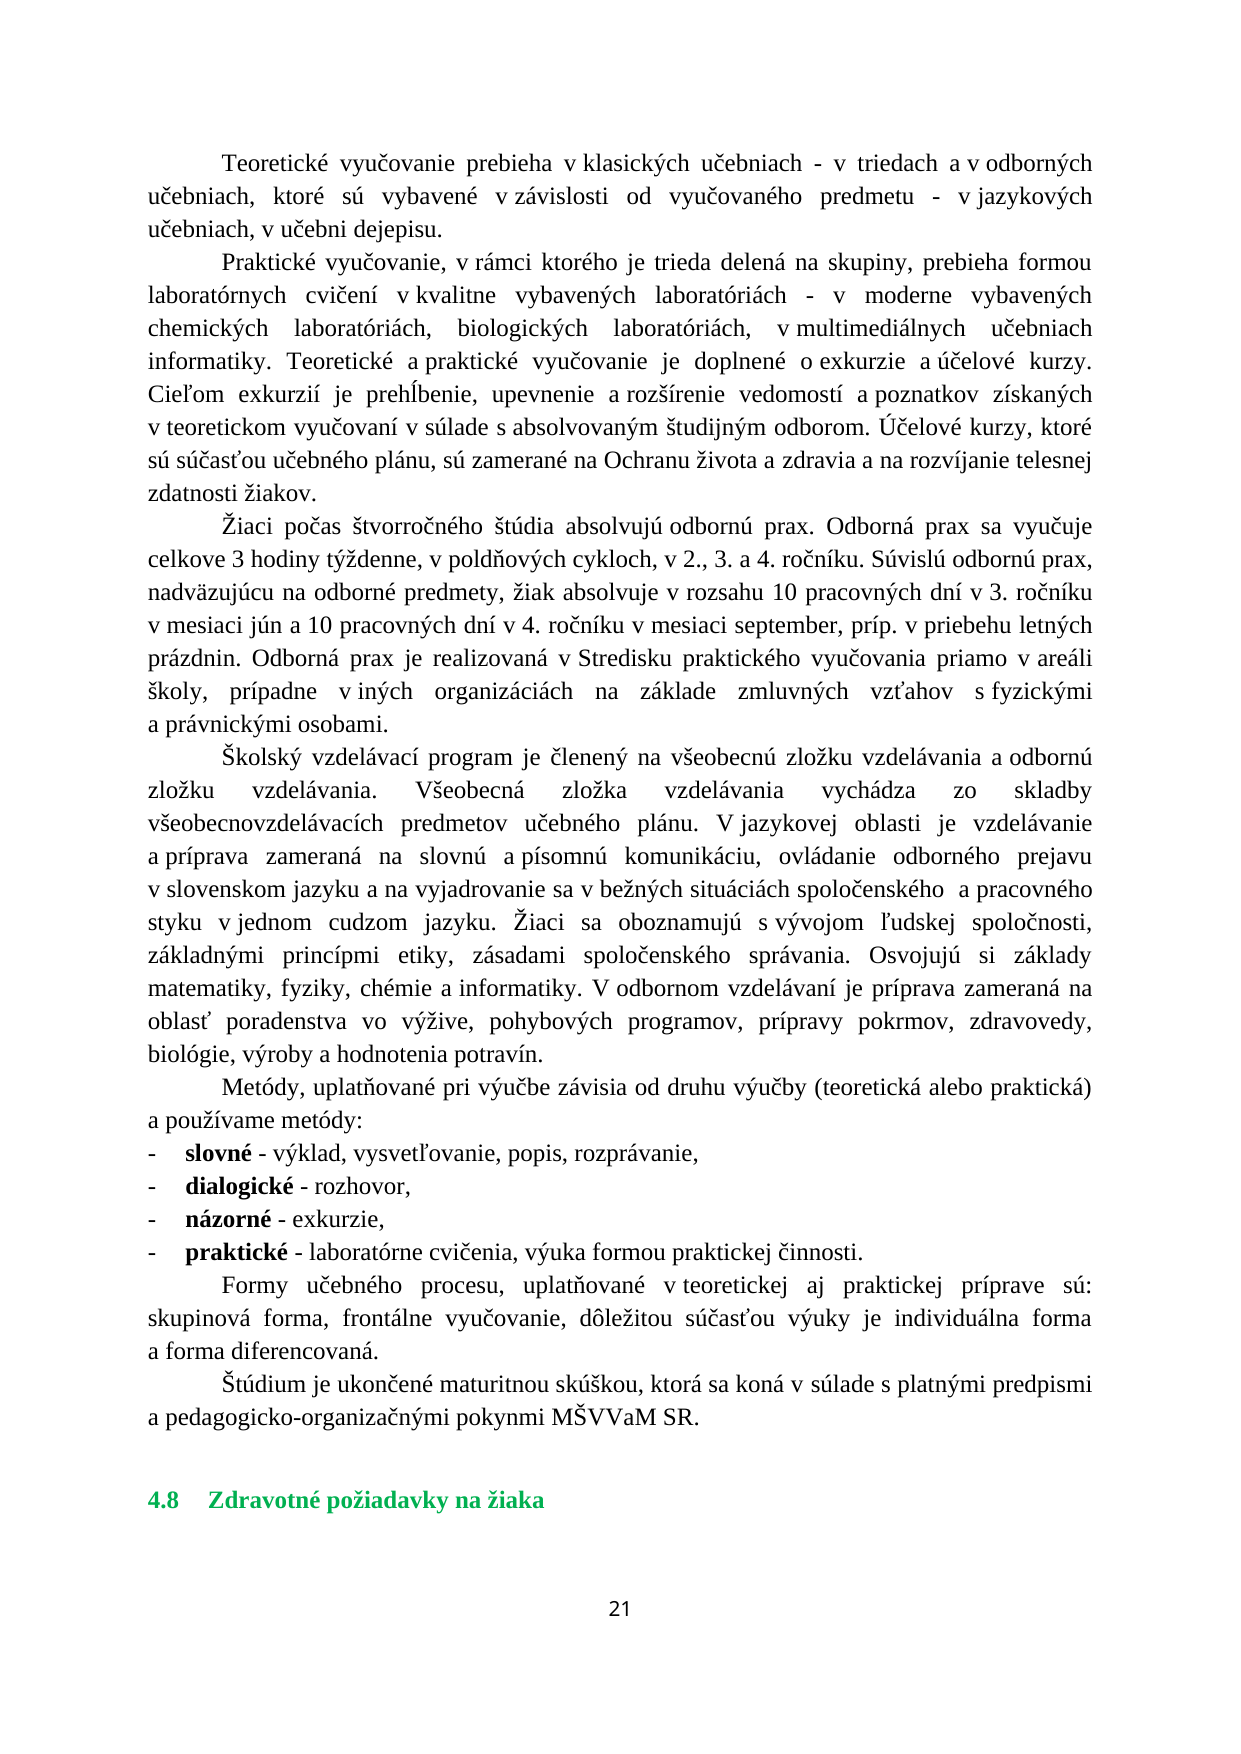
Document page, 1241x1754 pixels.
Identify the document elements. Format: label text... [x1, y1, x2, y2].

text Žiaci počas štvorročného štúdia absolvujú odbornú prax. Odborná prax sa vyučuje celkove 3 hodiny týždenne, v poldňových cykloch, v 2., 3. a 4. ročníku. Súvislú odbornú prax, nadväzujúcu na odborné predmety, žiak absolvuje v rozsahu 10 pracovných dní v 3. ročníku v mesiaci jún a 10 pracovných dní v 4. ročníku v mesiaci september, príp. v priebehu letných prázdnin. Odborná prax je realizovaná v Stredisku praktického vyučovania priamo v areáli školy, prípadne v iných organizáciách na základe zmluvných vzťahov s fyzickými a právnickými osobami. [148, 511, 1092, 738]
text Praktické vyučovanie, v rámci ktorého je trieda delená na skupiny, prebieha formou laboratórnych cvičení v kvalitne vybavených laboratóriách - v moderne vybavených chemických laboratóriách, biologických laboratóriách, v multimediálnych učebniach informatiky. Teoretické a praktické vyučovanie je doplnené o exkurzie a účelové kurzy. Cieľom exkurzií je prehĺbenie, upevnenie a rozšírenie vedomostí a poznatkov získaných v teoretickom vyučovaní v súlade s absolvovaným študijným odborom. Účelové kurzy, ktoré sú súčasťou učebného plánu, sú zamerané na Ochranu života a zdravia a na rozvíjanie telesnej zdatnosti žiakov. [148, 247, 1092, 507]
list dialogické - rozhovor, [148, 1171, 1092, 1200]
text Štúdium je ukončené maturitnou skúškou, ktorá sa koná v súlade s platnými predpismi a pedagogicko-organizačnými pokynmi MŠVVaM SR. [148, 1369, 1092, 1431]
list slovné - výklad, vysvetľovanie, popis, rozprávanie, [148, 1138, 1092, 1167]
list názorné - exkurzie, [148, 1204, 1092, 1233]
text Teoretické vyučovanie prebieha v klasických učebniach - v triedach a v odborných učebniach, ktoré sú vybavené v závislosti od vyučovaného predmetu - v jazykových učebniach, v učebni dejepisu. [148, 148, 1092, 242]
text Školský vzdelávací program je členený na všeobecnú zložku vzdelávania a odbornú zložku vzdelávania. Všeobecná zložka vzdelávania vychádza zo skladby všeobecnovzdelávacích predmetov učebného plánu. V jazykovej oblasti je vzdelávanie a príprava zameraná na slovnú a písomnú komunikáciu, ovládanie odborného prejavu v slovenskom jazyku a na vyjadrovanie sa v bežných situáciách spoločenského a pracovného styku v jednom cudzom jazyku. Žiaci sa oboznamujú s vývojom ľudskej spoločnosti, základnými princípmi etiky, zásadami spoločenského správania. Osvojujú si základy matematiky, fyziky, chémie a informatiky. V odbornom vzdelávaní je príprava zameraná na oblasť poradenstva vo výžive, pohybových programov, prípravy pokrmov, zdravovedy, biológie, výroby a hodnotenia potravín. [148, 742, 1092, 1068]
text Metódy, uplatňované pri výučbe závisia od druhu výučby (teoretická alebo praktická) a používame metódy: [148, 1072, 1092, 1134]
list praktické - laboratórne cvičenia, výuka formou praktickej činnosti. [148, 1237, 1092, 1266]
subtitle Zdravotné požiadavky na žiaka [148, 1485, 1092, 1514]
text Formy učebného procesu, uplatňované v teoretickej aj praktickej príprave sú: skupinová forma, frontálne vyučovanie, dôležitou súčasťou výuky je individuálna forma a forma diferencovaná. [148, 1270, 1092, 1365]
